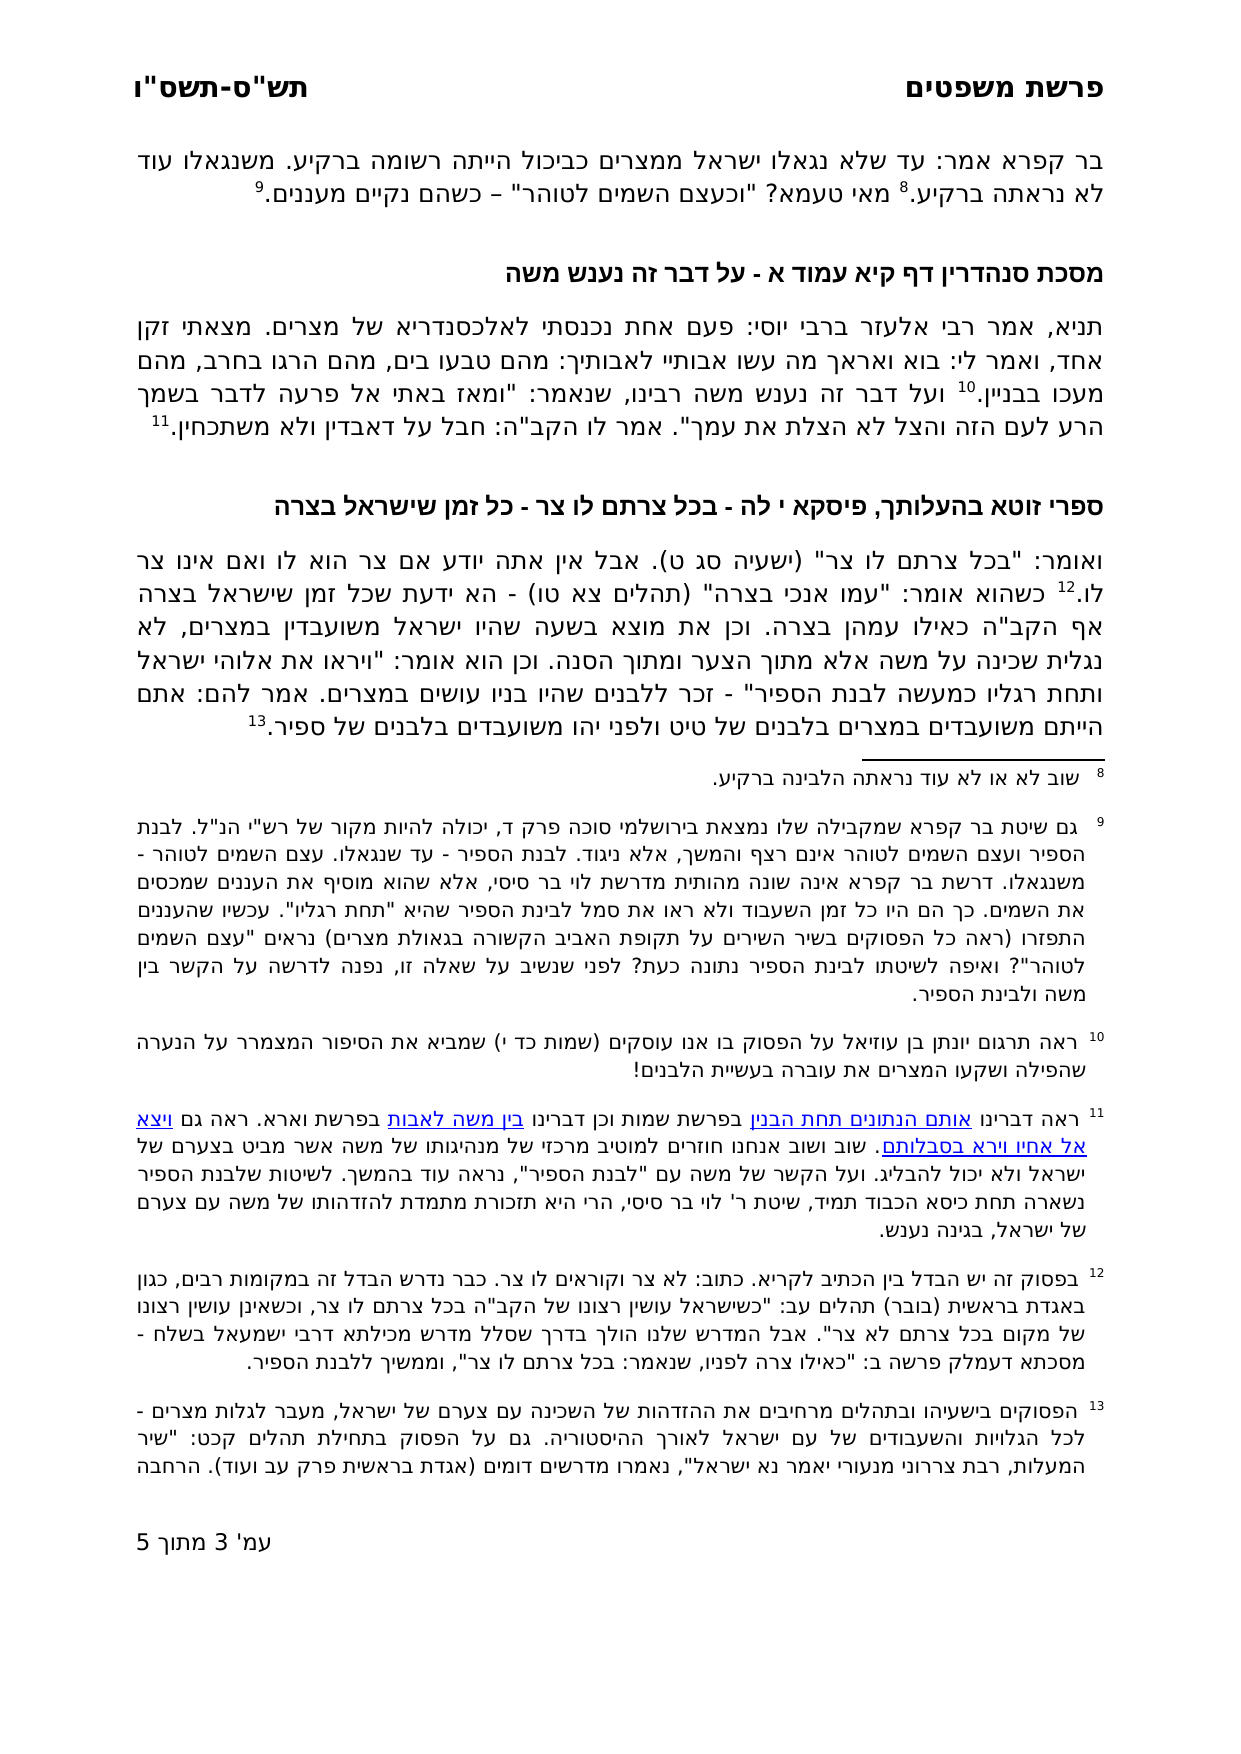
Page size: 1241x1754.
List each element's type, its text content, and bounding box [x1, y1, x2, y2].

text ספרי זוטא בהעלותך, פיסקא י לה - בכל צרתם לו צר - כל זמן שישראל בצרה [136, 488, 1104, 521]
text ואומר: "בכל צרתם לו צר" (ישעיה סג ט). אבל אין אתה יודע אם צר הוא לו ואם אינו צר לו. כשהוא אומר: "עמו אנכי בצרה" (תהלים צא טו) - הא ידעת שכל זמן שישראל בצרה אף הקב"ה כאילו עמהן בצרה. וכן את מוצא בשעה שהיו ישראל משועבדין במצרים, לא נגלית שכינה על משה אלא מתוך הצער ומתוך הסנה. וכן הוא אומר: "ויראו את אלוהי ישראל ותחת רגליו כמעשה לבנת הספיר" - זכר ללבנים שהיו בניו עושים במצרים. אמר להם: אתם הייתם משועבדים במצרים בלבנים של טיט ולפני יהו משועבדים בלבנים של ספיר. [136, 542, 1104, 742]
text מסכת סנהדרין דף קיא עמוד א - על דבר זה נענש משה [136, 254, 1104, 288]
text תניא, אמר רבי אלעזר ברבי יוסי: פעם אחת נכנסתי לאלכסנדריא של מצרים. מצאתי זקן אחד, ואמר לי: בוא ואראך מה עשו אבותיי לאבותיך: מהם טבעו בים, מהם הרגו בחרב, מהם מעכו בבניין. ועל דבר זה נענש משה רבינו, שנאמר: "ומאז באתי אל פרעה לדבר בשמך הרע לעם הזה והצל לא הצלת את עמך". אמר לו הקב"ה: חבל על דאבדין ולא משתכחין. [136, 308, 1104, 442]
text בר קפרא אמר: עד שלא נגאלו ישראל ממצרים כביכול הייתה רשומה ברקיע. משנגאלו עוד לא נראתה ברקיע. מאי טעמא? "וכעצם השמים לטוהר" – כשהם נקיים מעננים. [136, 142, 1104, 208]
